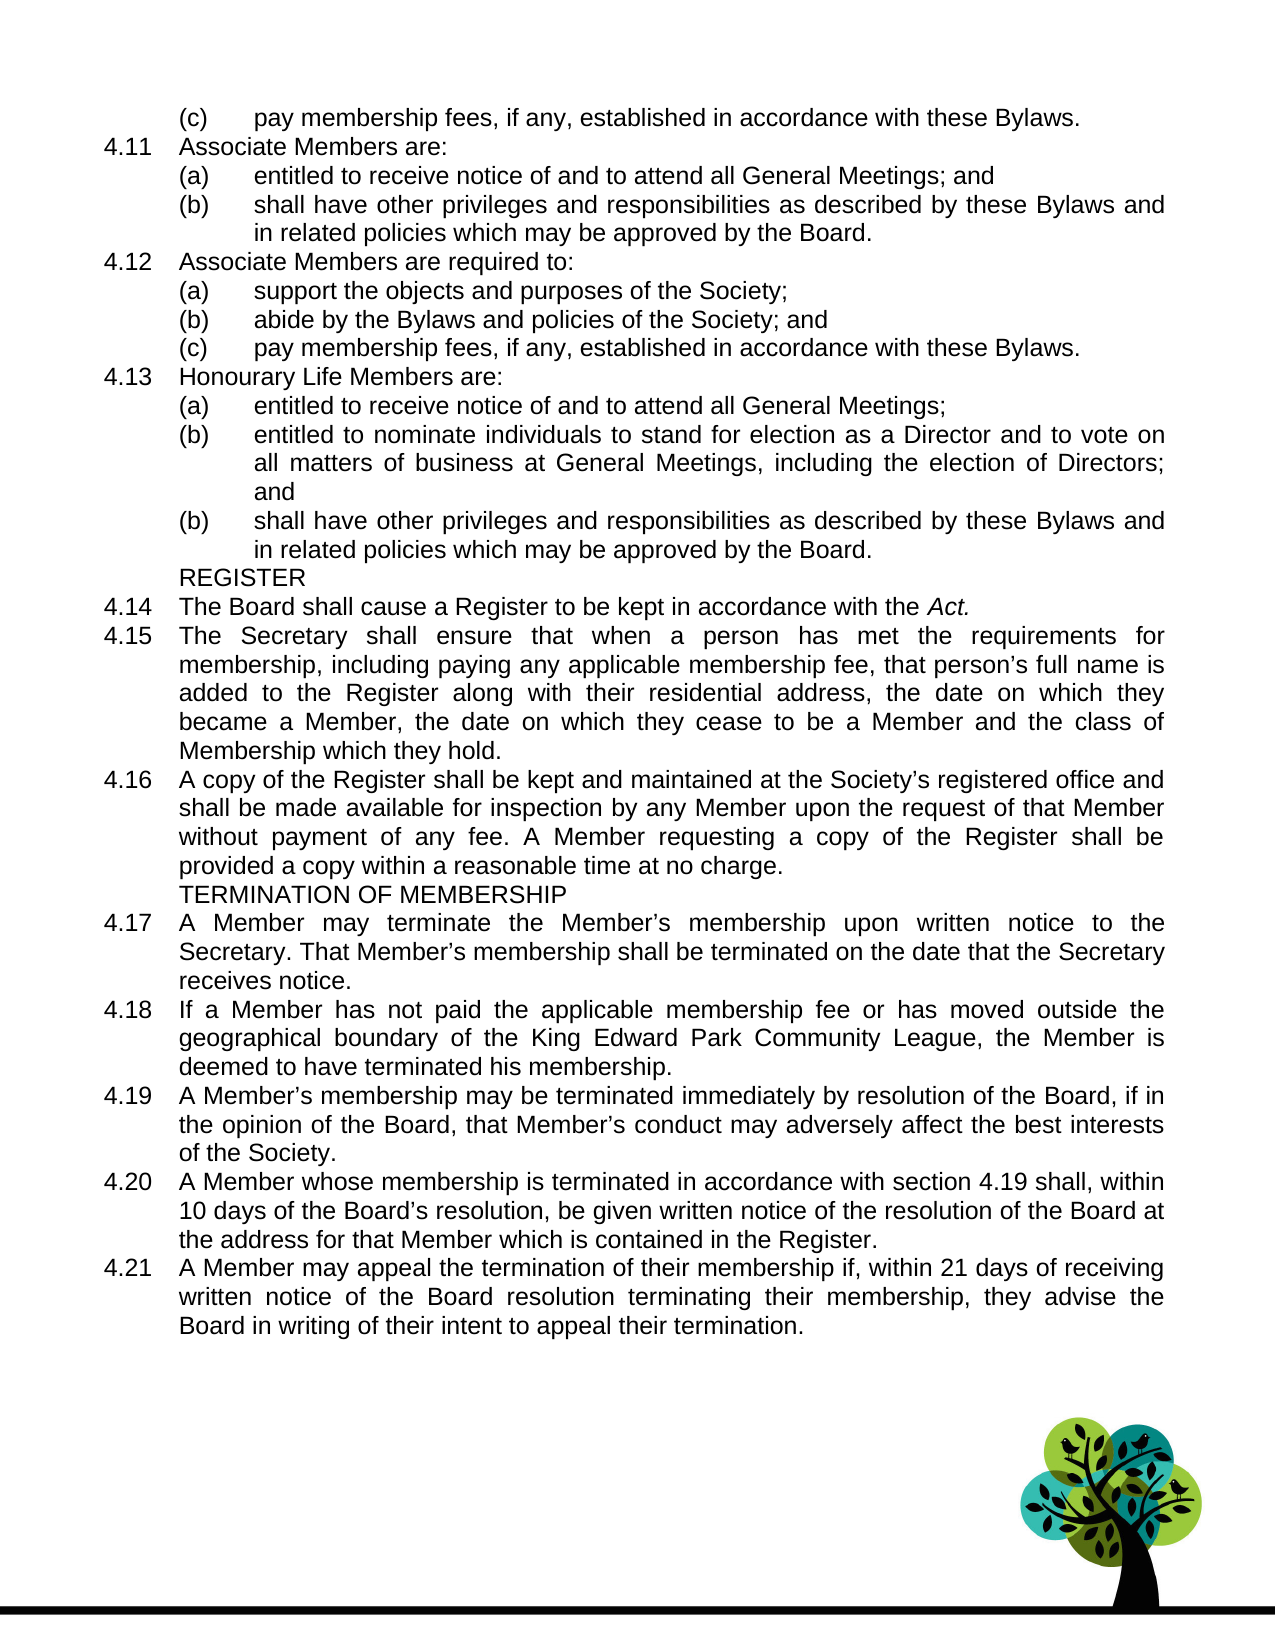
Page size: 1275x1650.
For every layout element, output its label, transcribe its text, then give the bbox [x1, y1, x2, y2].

text (b) shall have other privileges and responsibilities as described by these Bylaws and in related policies which may be approved by the Board. [178, 190, 1167, 247]
text (c) pay membership fees, if any, established in accordance with these Bylaws. [178, 103, 1167, 132]
text 4.15 The Secretary shall ensure that when a person has met the requirements for membership, including paying any applicable membership fee, that person’s full name is added to the Register along with their residential address, the date on which they became a Member, the date on which they cease to be a Member and the class of Membership which they hold. [103, 621, 1167, 765]
text 4.17 A Member may terminate the Member’s membership upon written notice to the Secretary. That Member’s membership shall be terminated on the date that the Secretary receives notice. [103, 908, 1167, 995]
text 4.16 A copy of the Register shall be kept and maintained at the Society’s registered office and shall be made available for inspection by any Member upon the request of that Member without payment of any fee. A Member requesting a copy of the Register shall be provided a copy within a reasonable time at no charge. [103, 765, 1167, 880]
text 4.18 If a Member has not paid the applicable membership fee or has moved outside the geographical boundary of the King Edward Park Community League, the Member is deemed to have terminated his membership. [103, 995, 1167, 1081]
text (b) entitled to nominate individuals to stand for election as a Director and to vote on all matters of business at General Meetings, including the election of Directors; and [178, 420, 1167, 506]
text (b) abide by the Bylaws and policies of the Society; and [103, 305, 1167, 333]
text REGISTER [103, 563, 1167, 592]
text (a) entitled to receive notice of and to attend all General Meetings; [103, 391, 1167, 420]
text 4.19 A Member’s membership may be terminated immediately by resolution of the Board, if in the opinion of the Board, that Member’s conduct may adversely affect the best interests of the Society. [103, 1081, 1167, 1167]
text 4.13 Honourary Life Members are: [103, 362, 1167, 391]
text 4.14 The Board shall cause a Register to be kept in accordance with the Act. [103, 592, 1167, 621]
picture [0, 1413, 1275, 1650]
text 4.21 A Member may appeal the termination of their membership if, within 21 days of receiving written notice of the Board resolution terminating their membership, they advise the Board in writing of their intent to appeal their termination. [103, 1253, 1167, 1340]
text 4.11 Associate Members are: [103, 132, 1167, 161]
text (a) support the objects and purposes of the Society; [103, 276, 1167, 305]
text 4.20 A Member whose membership is terminated in accordance with section 4.19 shall, within 10 days of the Board’s resolution, be given written notice of the resolution of the Board at the address for that Member which is contained in the Register. [103, 1167, 1167, 1253]
text 4.12 Associate Members are required to: [103, 247, 1167, 276]
text (b) shall have other privileges and responsibilities as described by these Bylaws and in related policies which may be approved by the Board. [178, 506, 1167, 563]
text (c) pay membership fees, if any, established in accordance with these Bylaws. [178, 333, 1167, 362]
text (a) entitled to receive notice of and to attend all General Meetings; and [103, 161, 1167, 190]
text TERMINATION OF MEMBERSHIP [103, 880, 1167, 908]
